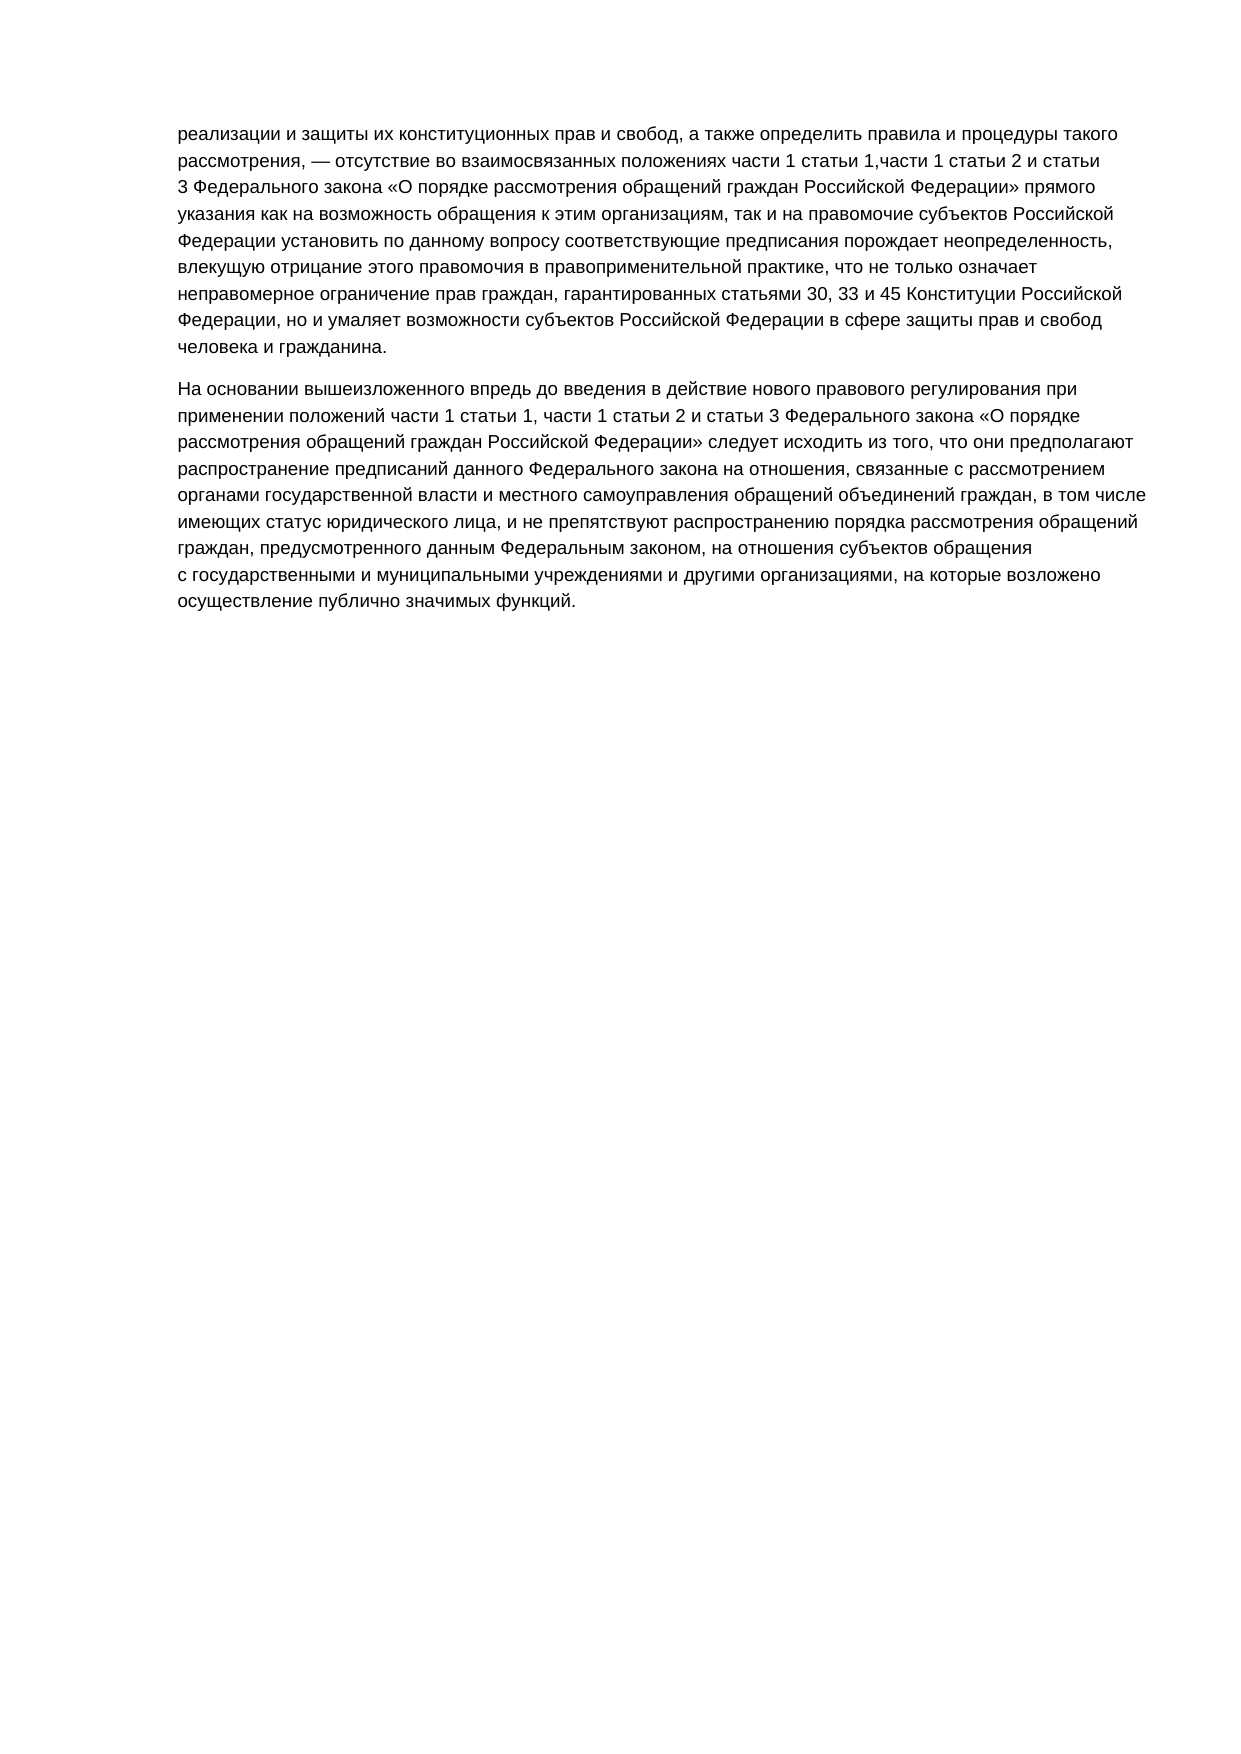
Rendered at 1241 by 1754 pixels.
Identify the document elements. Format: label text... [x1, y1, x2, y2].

text На основании вышеизложенного впредь до введения в действие нового правового регулирования при применении положений части 1 статьи 1, части 1 статьи 2 и статьи 3 Федерального закона «О порядке рассмотрения обращений граждан Российской Федерации» следует исходить из того, что они предполагают распространение предписаний данного Федерального закона на отношения, связанные с рассмотрением органами государственной власти и местного самоуправления обращений объединений граждан, в том числе имеющих статус юридического лица, и не препятствуют распространению порядка рассмотрения обращений граждан, предусмотренного данным Федеральным законом, на отношения субъектов обращения с государственными и муниципальными учреждениями и другими организациями, на которые возложено осуществление публично значимых функций. [177, 373, 1152, 612]
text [177, 118, 1152, 357]
